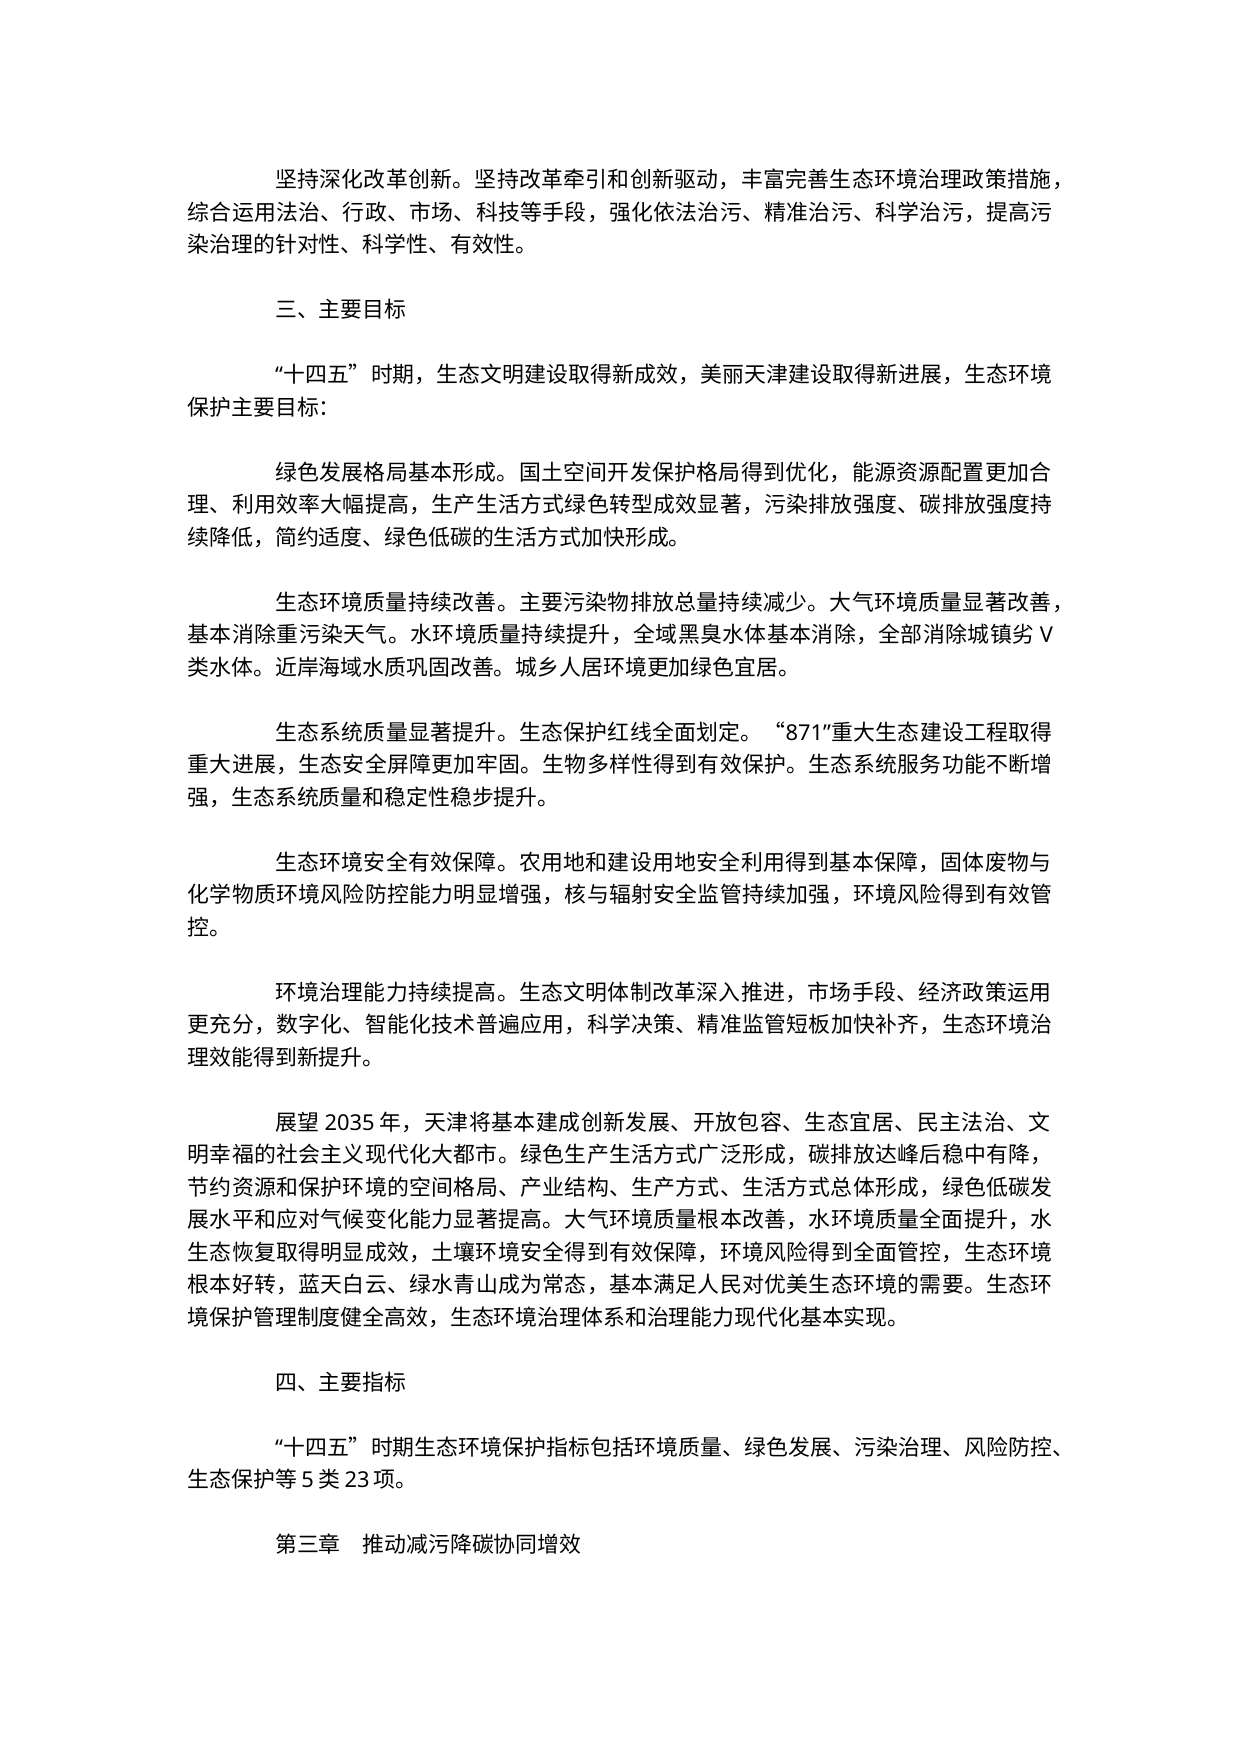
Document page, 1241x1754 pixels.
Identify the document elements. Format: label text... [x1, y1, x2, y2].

text 坚持深化改革创新。坚持改革牵引和创新驱动，丰富完善生态环境治理政策措施，综合运用法治、行政、市场、科技等手段，强化依法治污、精准治污、科学治污，提高污染治理的针对性、科学性、有效性。 [187, 162, 1053, 259]
text “十四五”时期，生态文明建设取得新成效，美丽天津建设取得新进展，生态环境保护主要目标： [187, 357, 1053, 422]
text 第三章 推动减污降碳协同增效 [187, 1527, 1053, 1559]
text “十四五”时期生态环境保护指标包括环境质量、绿色发展、污染治理、风险防控、生态保护等5类23项。 [187, 1429, 1053, 1494]
text 环境治理能力持续提高。生态文明体制改革深入推进，市场手段、经济政策运用更充分，数字化、智能化技术普遍应用，科学决策、精准监管短板加快补齐，生态环境治理效能得到新提升。 [187, 974, 1053, 1072]
text 生态系统质量显著提升。生态保护红线全面划定。“871”重大生态建设工程取得重大进展，生态安全屏障更加牢固。生物多样性得到有效保护。生态系统服务功能不断增强，生态系统质量和稳定性稳步提升。 [187, 714, 1053, 812]
text 绿色发展格局基本形成。国土空间开发保护格局得到优化，能源资源配置更加合理、利用效率大幅提高，生产生活方式绿色转型成效显著，污染排放强度、碳排放强度持续降低，简约适度、绿色低碳的生活方式加快形成。 [187, 454, 1053, 552]
text 展望2035年，天津将基本建成创新发展、开放包容、生态宜居、民主法治、文明幸福的社会主义现代化大都市。绿色生产生活方式广泛形成，碳排放达峰后稳中有降，节约资源和保护环境的空间格局、产业结构、生产方式、生活方式总体形成，绿色低碳发展水平和应对气候变化能力显著提高。大气环境质量根本改善，水环境质量全面提升，水生态恢复取得明显成效，土壤环境安全得到有效保障，环境风险得到全面管控，生态环境根本好转，蓝天白云、绿水青山成为常态，基本满足人民对优美生态环境的需要。生态环境保护管理制度健全高效，生态环境治理体系和治理能力现代化基本实现。 [187, 1104, 1053, 1332]
text 三、主要目标 [187, 292, 1053, 324]
text 生态环境质量持续改善。主要污染物排放总量持续减少。大气环境质量显著改善，基本消除重污染天气。水环境质量持续提升，全域黑臭水体基本消除，全部消除城镇劣V类水体。近岸海域水质巩固改善。城乡人居环境更加绿色宜居。 [187, 584, 1053, 682]
text 生态环境安全有效保障。农用地和建设用地安全利用得到基本保障，固体废物与化学物质环境风险防控能力明显增强，核与辐射安全监管持续加强，环境风险得到有效管控。 [187, 844, 1053, 942]
text 四、主要指标 [187, 1364, 1053, 1397]
